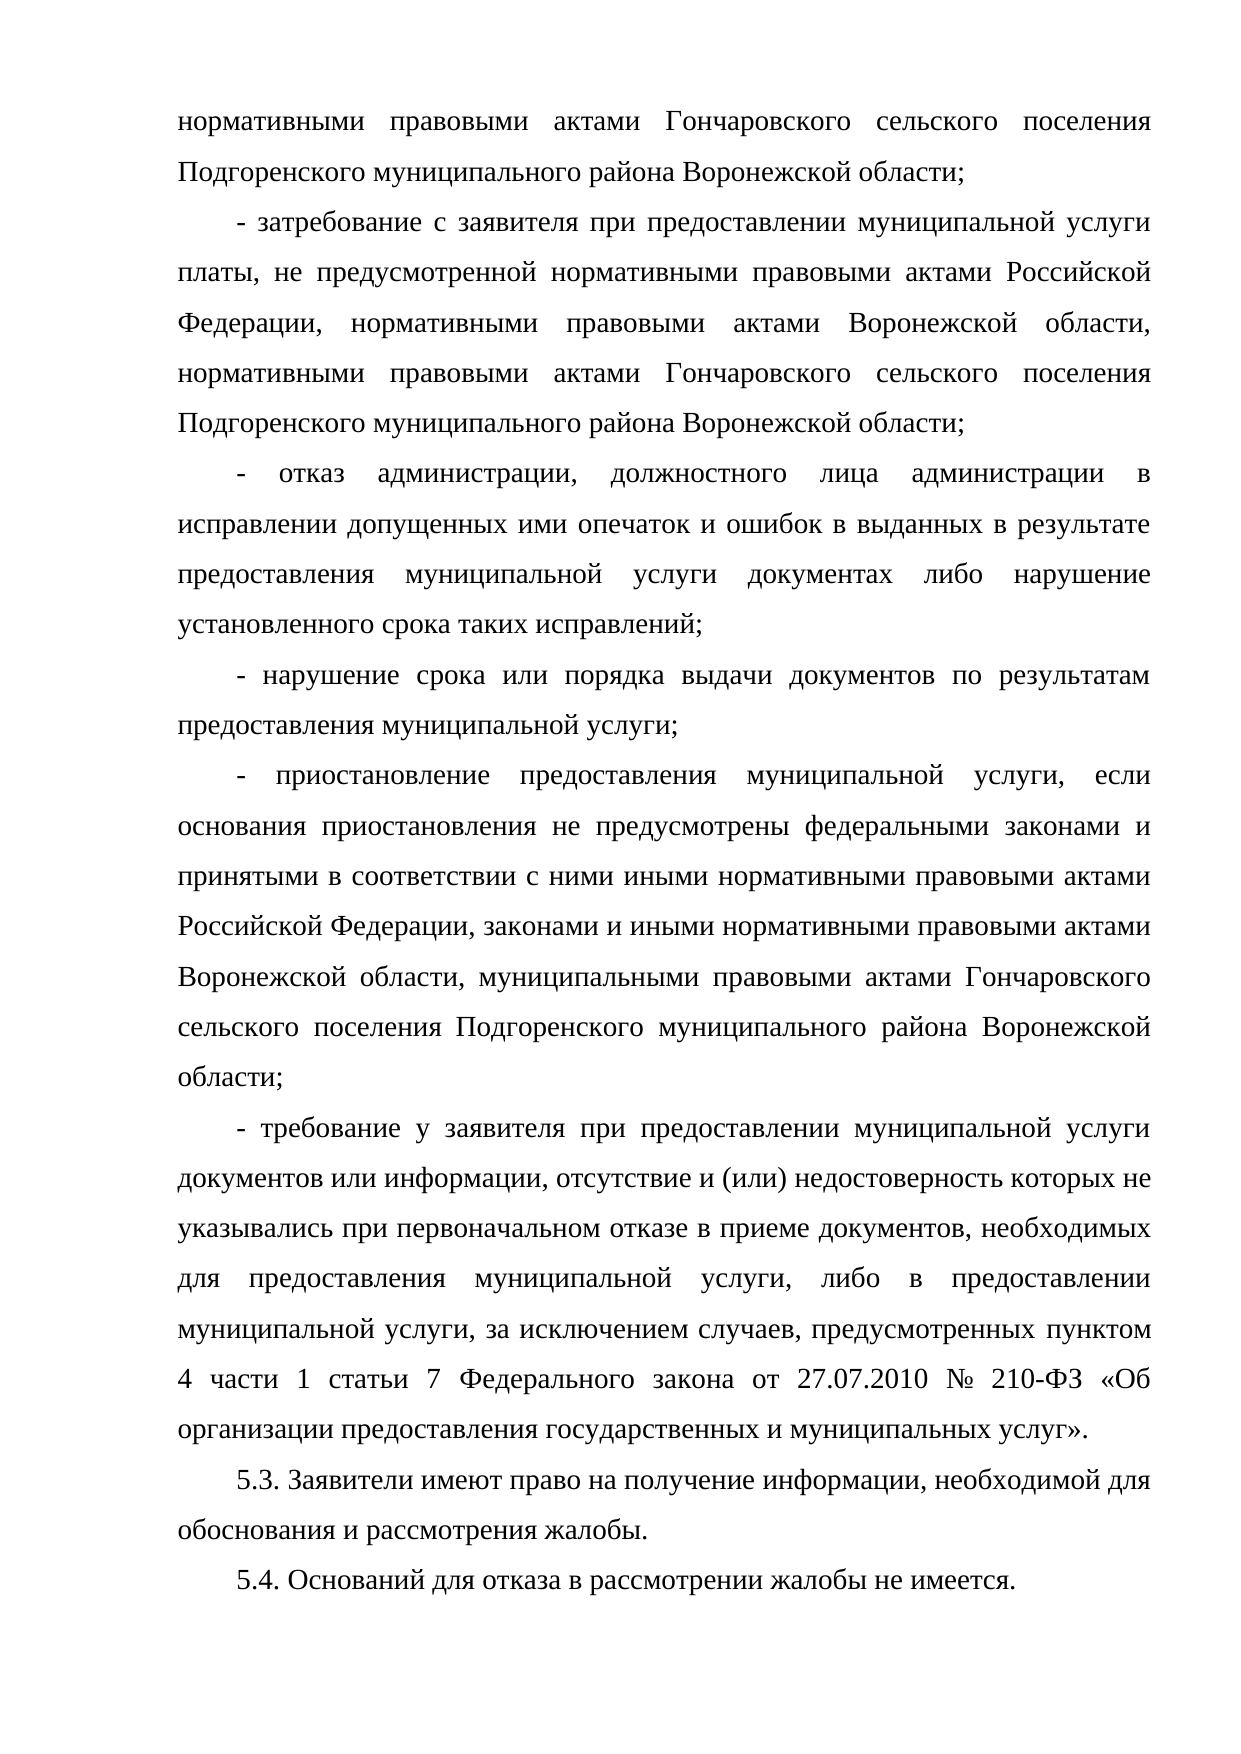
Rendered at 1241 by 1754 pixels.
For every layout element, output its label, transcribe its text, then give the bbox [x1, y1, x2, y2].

text - отказ администрации, должностного лица администрации в исправлении допущенных ими опечаток и ошибок в выданных в результате предоставления муниципальной услуги документах либо нарушение установленного срока таких исправлений; [177, 456, 1152, 640]
text - приостановление предоставления муниципальной услуги, если основания приостановления не предусмотрены федеральными законами и принятыми в соответствии с ними иными нормативными правовыми актами Российской Федерации, законами и иными нормативными правовыми актами Воронежской области, муниципальными правовыми актами Гончаровского сельского поселения Подгоренского муниципального района Воронежской области; [177, 757, 1152, 1093]
text - нарушение срока или порядка выдачи документов по результатам предоставления муниципальной услуги; [177, 657, 1152, 741]
text - затребование с заявителя при предоставлении муниципальной услуги платы, не предусмотренной нормативными правовыми актами Российской Федерации, нормативными правовыми актами Воронежской области, нормативными правовыми актами Гончаровского сельского поселения Подгоренского муниципального района Воронежской области; [177, 204, 1152, 439]
text - требование у заявителя при предоставлении муниципальной услуги документов или информации, отсутствие и (или) недостоверность которых не указывались при первоначальном отказе в приеме документов, необходимых для предоставления муниципальной услуги, либо в предоставлении муниципальной услуги, за исключением случаев, предусмотренных пунктом 4 части 1 статьи 7 Федерального закона от 27.07.2010 № 210-ФЗ «Об организации предоставления государственных и муниципальных услуг». [177, 1110, 1152, 1445]
text 5.4. Оснований для отказа в рассмотрении жалобы не имеется. [177, 1562, 1152, 1596]
text 5.3. Заявители имеют право на получение информации, необходимой для обоснования и рассмотрения жалобы. [177, 1462, 1152, 1546]
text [177, 103, 1152, 187]
